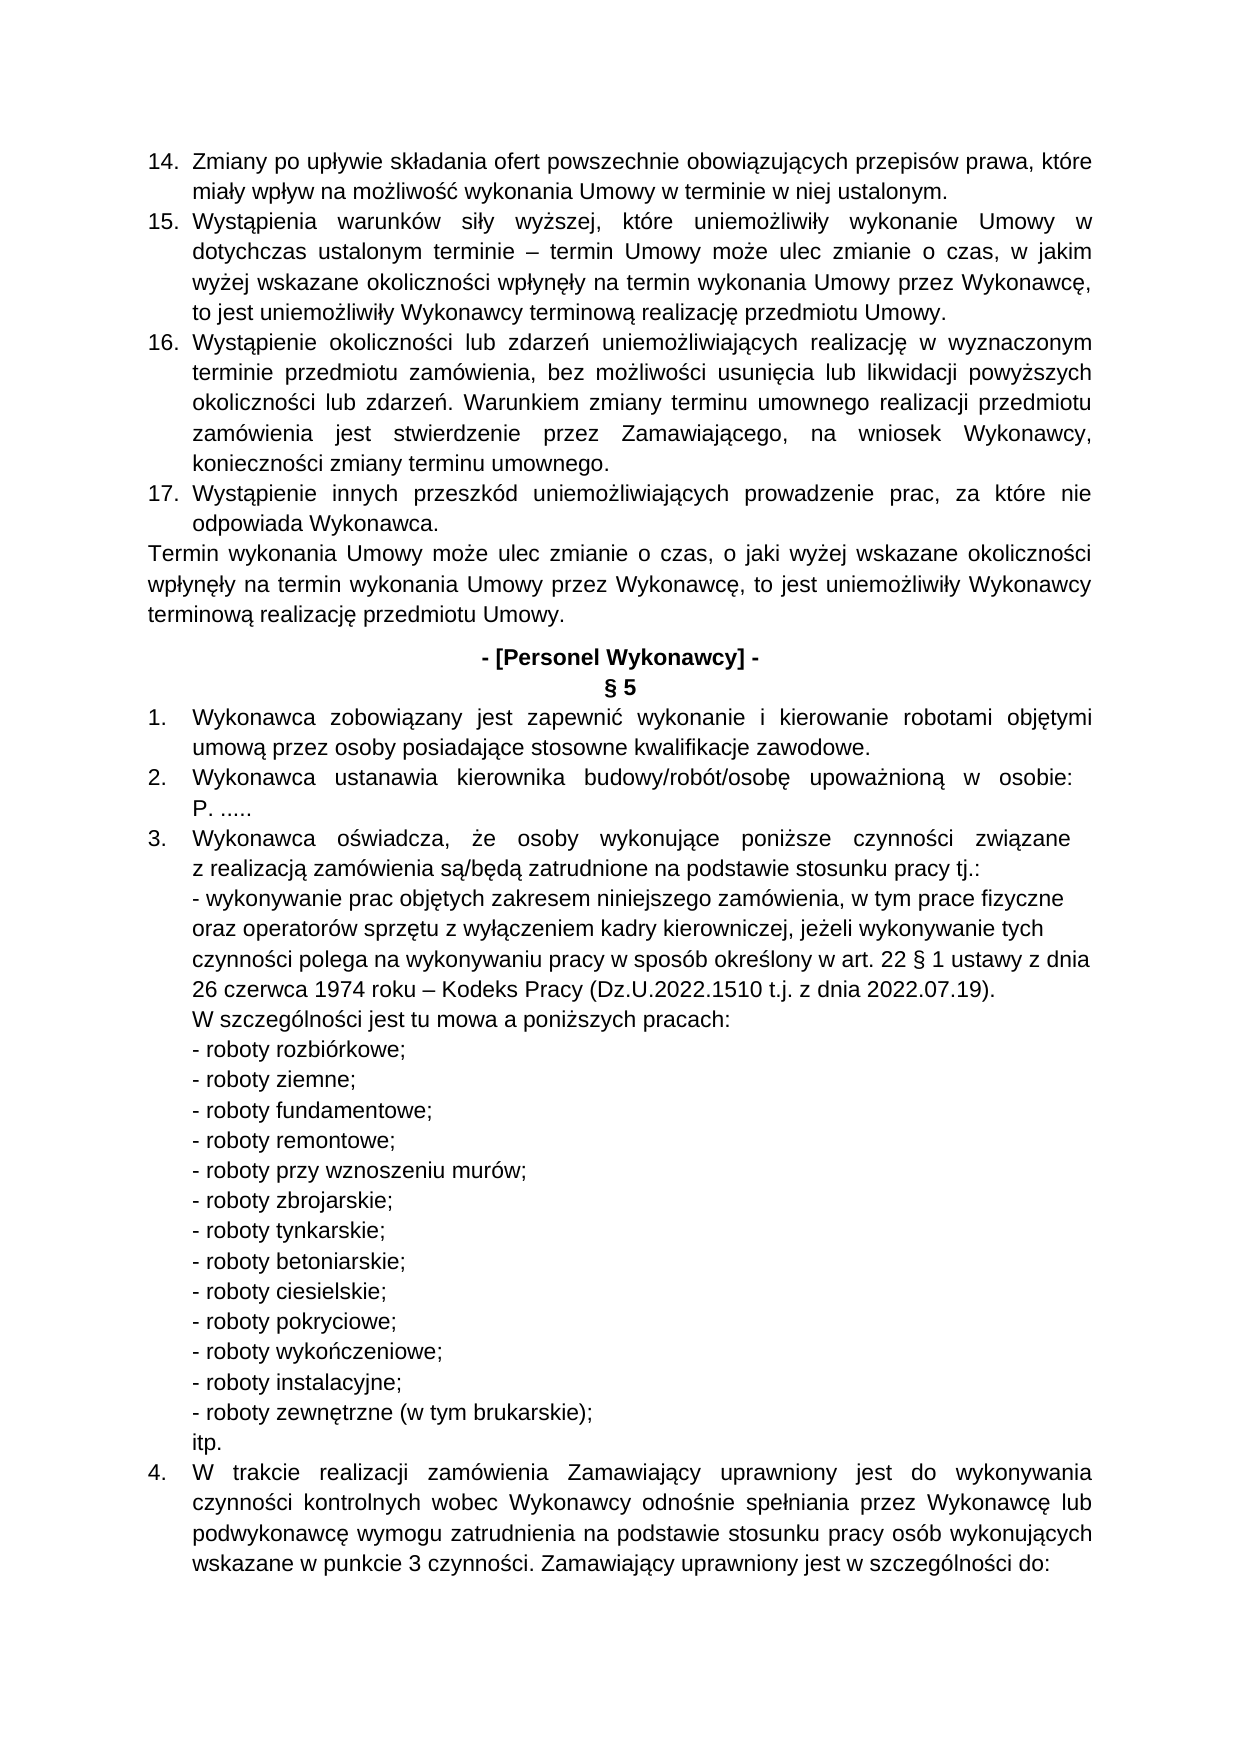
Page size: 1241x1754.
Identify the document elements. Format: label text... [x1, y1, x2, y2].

list Zmiany po upływie składania ofert powszechnie obowiązujących przepisów prawa, które miały wpływ na możliwość wykonania Umowy w terminie w niej ustalonym. [148, 148, 1093, 204]
list - roboty fundamentowe; [192, 1097, 1093, 1123]
list W trakcie realizacji zamówienia Zamawiający uprawniony jest do wykonywania czynności kontrolnych wobec Wykonawcy odnośnie spełniania przez Wykonawcę lub podwykonawcę wymogu zatrudnienia na podstawie stosunku pracy osób wykonujących wskazane w punkcie 3 czynności. Zamawiający uprawniony jest w szczególności do: [148, 1459, 1093, 1576]
list Wykonawca zobowiązany jest zapewnić wykonanie i kierowanie robotami objętymi umową przez osoby posiadające stosowne kwalifikacje zawodowe. [148, 704, 1093, 760]
list Wystąpienie okoliczności lub zdarzeń uniemożliwiających realizację w wyznaczonym terminie przedmiotu zamówienia, bez możliwości usunięcia lub likwidacji powyższych okoliczności lub zdarzeń. Warunkiem zmiany terminu umownego realizacji przedmiotu zamówienia jest stwierdzenie przez Zamawiającego, na wniosek Wykonawcy, konieczności zmiany terminu umownego. [148, 329, 1093, 476]
text Termin wykonania Umowy może ulec zmianie o czas, o jaki wyżej wskazane okoliczności wpłynęły na termin wykonania Umowy przez Wykonawcę, to jest uniemożliwiły Wykonawcy terminową realizację przedmiotu Umowy. [148, 540, 1093, 627]
list - roboty tynkarskie; [192, 1217, 1093, 1244]
list W szczególności jest tu mowa a poniższych pracach: [192, 1006, 1093, 1032]
text § 5 [148, 674, 1093, 700]
list - roboty zewnętrzne (w tym brukarskie); [192, 1399, 1093, 1425]
list itp. [192, 1429, 1093, 1455]
list - roboty wykończeniowe; [192, 1338, 1093, 1364]
list - roboty zbrojarskie; [192, 1187, 1093, 1213]
list - roboty rozbiórkowe; [192, 1036, 1093, 1062]
list Wykonawca ustanawia kierownika budowy/robót/osobę upoważnioną w osobie: P. ..... [148, 764, 1093, 821]
list - roboty instalacyjne; [192, 1368, 1093, 1395]
list - roboty przy wznoszeniu murów; [192, 1157, 1093, 1183]
list Wystąpienia warunków siły wyższej, które uniemożliwiły wykonanie Umowy w dotychczas ustalonym terminie – termin Umowy może ulec zmianie o czas, w jakim wyżej wskazane okoliczności wpłynęły na termin wykonania Umowy przez Wykonawcę, to jest uniemożliwiły Wykonawcy terminową realizację przedmiotu Umowy. [148, 208, 1093, 325]
list - roboty pokryciowe; [192, 1308, 1093, 1334]
list Wykonawca oświadcza, że osoby wykonujące poniższe czynności związane z realizacją zamówienia są/będą zatrudnione na podstawie stosunku pracy tj.: [148, 825, 1093, 881]
text - [Personel Wykonawcy] - [148, 643, 1093, 670]
list - roboty betoniarskie; [192, 1248, 1093, 1274]
list - roboty ziemne; [192, 1066, 1093, 1093]
list - roboty ciesielskie; [192, 1278, 1093, 1304]
list - wykonywanie prac objętych zakresem niniejszego zamówienia, w tym prace fizyczne oraz operatorów sprzętu z wyłączeniem kadry kierowniczej, jeżeli wykonywanie tych czynności polega na wykonywaniu pracy w sposób określony w art. 22 § 1 ustawy z dnia 26 czerwca 1974 roku – Kodeks Pracy (Dz.U.2022.1510 t.j. z dnia 2022.07.19). [192, 885, 1093, 1002]
list - roboty remontowe; [192, 1127, 1093, 1153]
list Wystąpienie innych przeszkód uniemożliwiających prowadzenie prac, za które nie odpowiada Wykonawca. [148, 480, 1093, 536]
